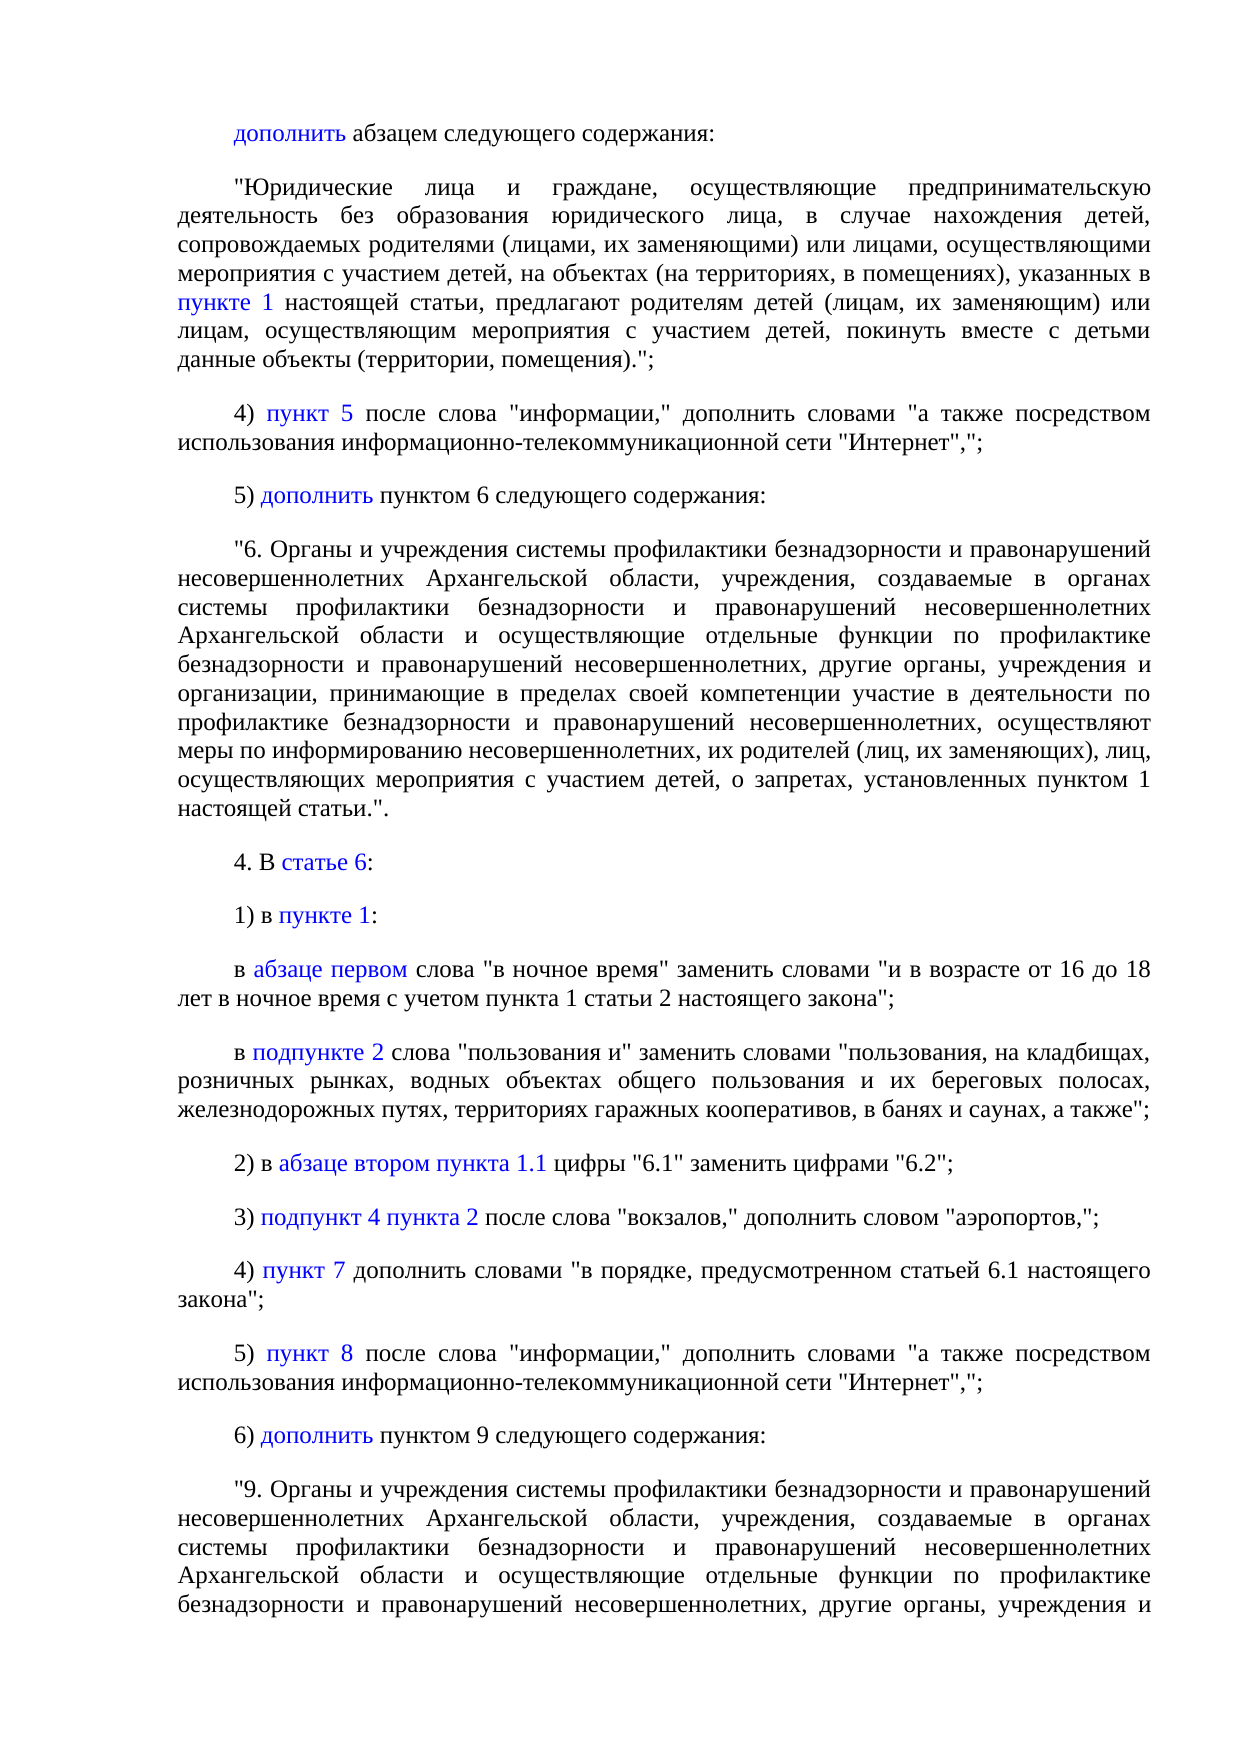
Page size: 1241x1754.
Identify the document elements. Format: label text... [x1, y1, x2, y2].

text 4) пункт 7 дополнить словами "в порядке, предусмотренном статьей 6.1 настоящего закона"; [177, 1256, 1152, 1313]
text дополнить абзацем следующего содержания: [177, 118, 1152, 147]
text "6. Органы и учреждения системы профилактики безнадзорности и правонарушений несовершеннолетних Архангельской области, учреждения, создаваемые в органах системы профилактики безнадзорности и правонарушений несовершеннолетних Архангельской области и осуществляющие отдельные функции по профилактике безнадзорности и правонарушений несовершеннолетних, другие органы, учреждения и организации, принимающие в пределах своей компетенции участие в деятельности по профилактике безнадзорности и правонарушений несовершеннолетних, осуществляют меры по информированию несовершеннолетних, их родителей (лиц, их заменяющих), лиц, осуществляющих мероприятия с участием детей, о запретах, установленных пунктом 1 настоящей статьи.". [177, 534, 1152, 822]
text в абзаце первом слова "в ночное время" заменить словами "и в возрасте от 16 до 18 лет в ночное время с учетом пункта 1 статьи 2 настоящего закона"; [177, 954, 1152, 1012]
text 5) пункт 8 после слова "информации," дополнить словами "а также посредством использования информационно-телекоммуникационной сети "Интернет","; [177, 1338, 1152, 1396]
text 4. В статье 6: [177, 847, 1152, 876]
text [177, 1474, 1152, 1618]
text 5) дополнить пунктом 6 следующего содержания: [177, 481, 1152, 509]
text 3) подпункт 4 пункта 2 после слова "вокзалов," дополнить словом "аэропортов,"; [177, 1202, 1152, 1231]
text 1) в пункте 1: [177, 901, 1152, 929]
text 4) пункт 5 после слова "информации," дополнить словами "а также посредством использования информационно-телекоммуникационной сети "Интернет","; [177, 398, 1152, 456]
text 6) дополнить пунктом 9 следующего содержания: [177, 1421, 1152, 1449]
text "Юридические лица и граждане, осуществляющие предпринимательскую деятельность без образования юридического лица, в случае нахождения детей, сопровождаемых родителями (лицами, их заменяющими) или лицами, осуществляющими мероприятия с участием детей, на объектах (на территориях, в помещениях), указанных в пункте 1 настоящей статьи, предлагают родителям детей (лицам, их заменяющим) или лицам, осуществляющим мероприятия с участием детей, покинуть вместе с детьми данные объекты (территории, помещения)."; [177, 172, 1152, 373]
text 2) в абзаце втором пункта 1.1 цифры "6.1" заменить цифрами "6.2"; [177, 1148, 1152, 1177]
text в подпункте 2 слова "пользования и" заменить словами "пользования, на кладбищах, розничных рынках, водных объектах общего пользования и их береговых полосах, железнодорожных путях, территориях гаражных кооперативов, в банях и саунах, а также"; [177, 1037, 1152, 1123]
